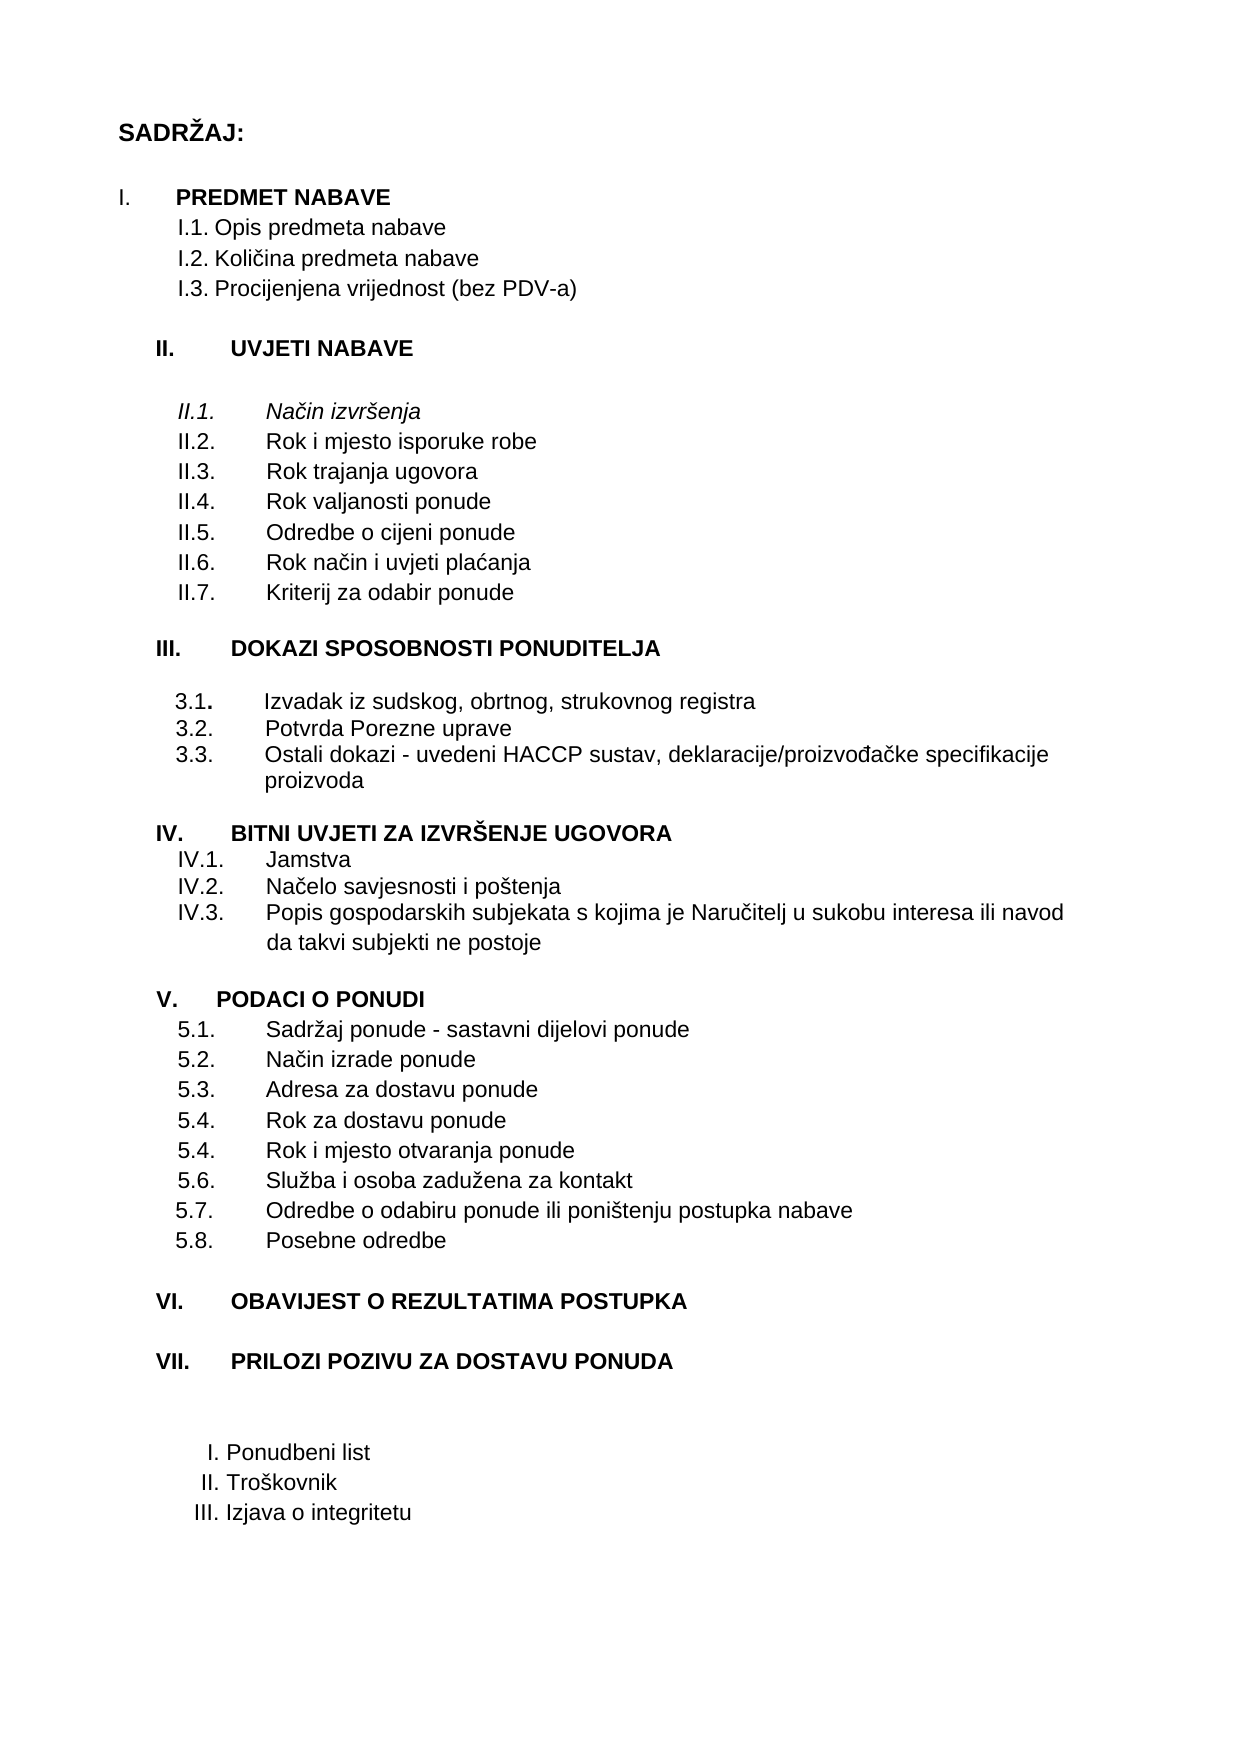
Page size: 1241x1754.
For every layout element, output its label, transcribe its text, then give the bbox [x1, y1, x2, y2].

text III. Izjava o integritetu [156, 1499, 1122, 1526]
list da takvi subjekti ne postoje [177, 929, 1122, 956]
text 5.4. Rok za dostavu ponude [177, 1107, 1122, 1133]
list Opis predmeta nabave [177, 214, 1122, 241]
text 3.2. Potvrda Porezne uprave [118, 714, 1122, 741]
list Jamstva [177, 846, 1122, 873]
text SADRŽAJ: [0, 118, 1122, 147]
list Načelo savjesnosti i poštenja [177, 873, 1122, 899]
list Rok način i uvjeti plaćanja [177, 549, 1122, 575]
list Popis gospodarskih subjekata s kojima je Naručitelj u sukobu interesa ili navod [177, 899, 1122, 925]
list BITNI UVJETI ZA IZVRŠENJE UGOVORA [156, 820, 1122, 846]
text V. PODACI O PONUDI [118, 986, 1122, 1012]
list Rok trajanja ugovora [177, 458, 1122, 484]
text 3.3. Ostali dokazi - uvedeni HACCP sustav, deklaracije/proizvođačke specifikacije [118, 741, 1122, 767]
list PRILOZI POZIVU ZA DOSTAVU PONUDA [156, 1348, 1122, 1374]
text II. Troškovnik [162, 1469, 1122, 1495]
list UVJETI NABAVE [155, 335, 1122, 362]
list Rok i mjesto isporuke robe [177, 428, 1122, 454]
list Rok valjanosti ponude [177, 488, 1122, 514]
text 5.3. Adresa za dostavu ponude [177, 1076, 1122, 1103]
text 5.4. Rok i mjesto otvaranja ponude [177, 1137, 1122, 1163]
text proizvoda [118, 767, 1122, 793]
list DOKAZI SPOSOBNOSTI PONUDITELJA [156, 635, 1122, 662]
list Količina predmeta nabave [177, 244, 1122, 271]
text 5.1. Sadržaj ponude - sastavni dijelovi ponude [177, 1016, 1122, 1042]
list Način izvršenja [177, 398, 1122, 424]
list Procijenjena vrijednost (bez PDV-a) [177, 275, 1122, 301]
text I. Ponudbeni list [162, 1439, 1122, 1465]
list OBAVIJEST O REZULTATIMA POSTUPKA [156, 1288, 1122, 1314]
text 5.6. Služba i osoba zadužena za kontakt [177, 1167, 1122, 1193]
list Kriterij za odabir ponude [177, 579, 1122, 605]
text I. PREDMET NABAVE [118, 184, 1122, 211]
text 3.1. Izvadak iz sudskog, obrtnog, strukovnog registra [118, 688, 1122, 714]
text 5.2. Način izrade ponude [177, 1046, 1122, 1072]
list Odredbe o cijeni ponude [177, 518, 1122, 545]
text 5.8. Posebne odredbe [162, 1227, 1122, 1254]
text 5.7. Odredbe o odabiru ponude ili poništenju postupka nabave [162, 1197, 1122, 1223]
